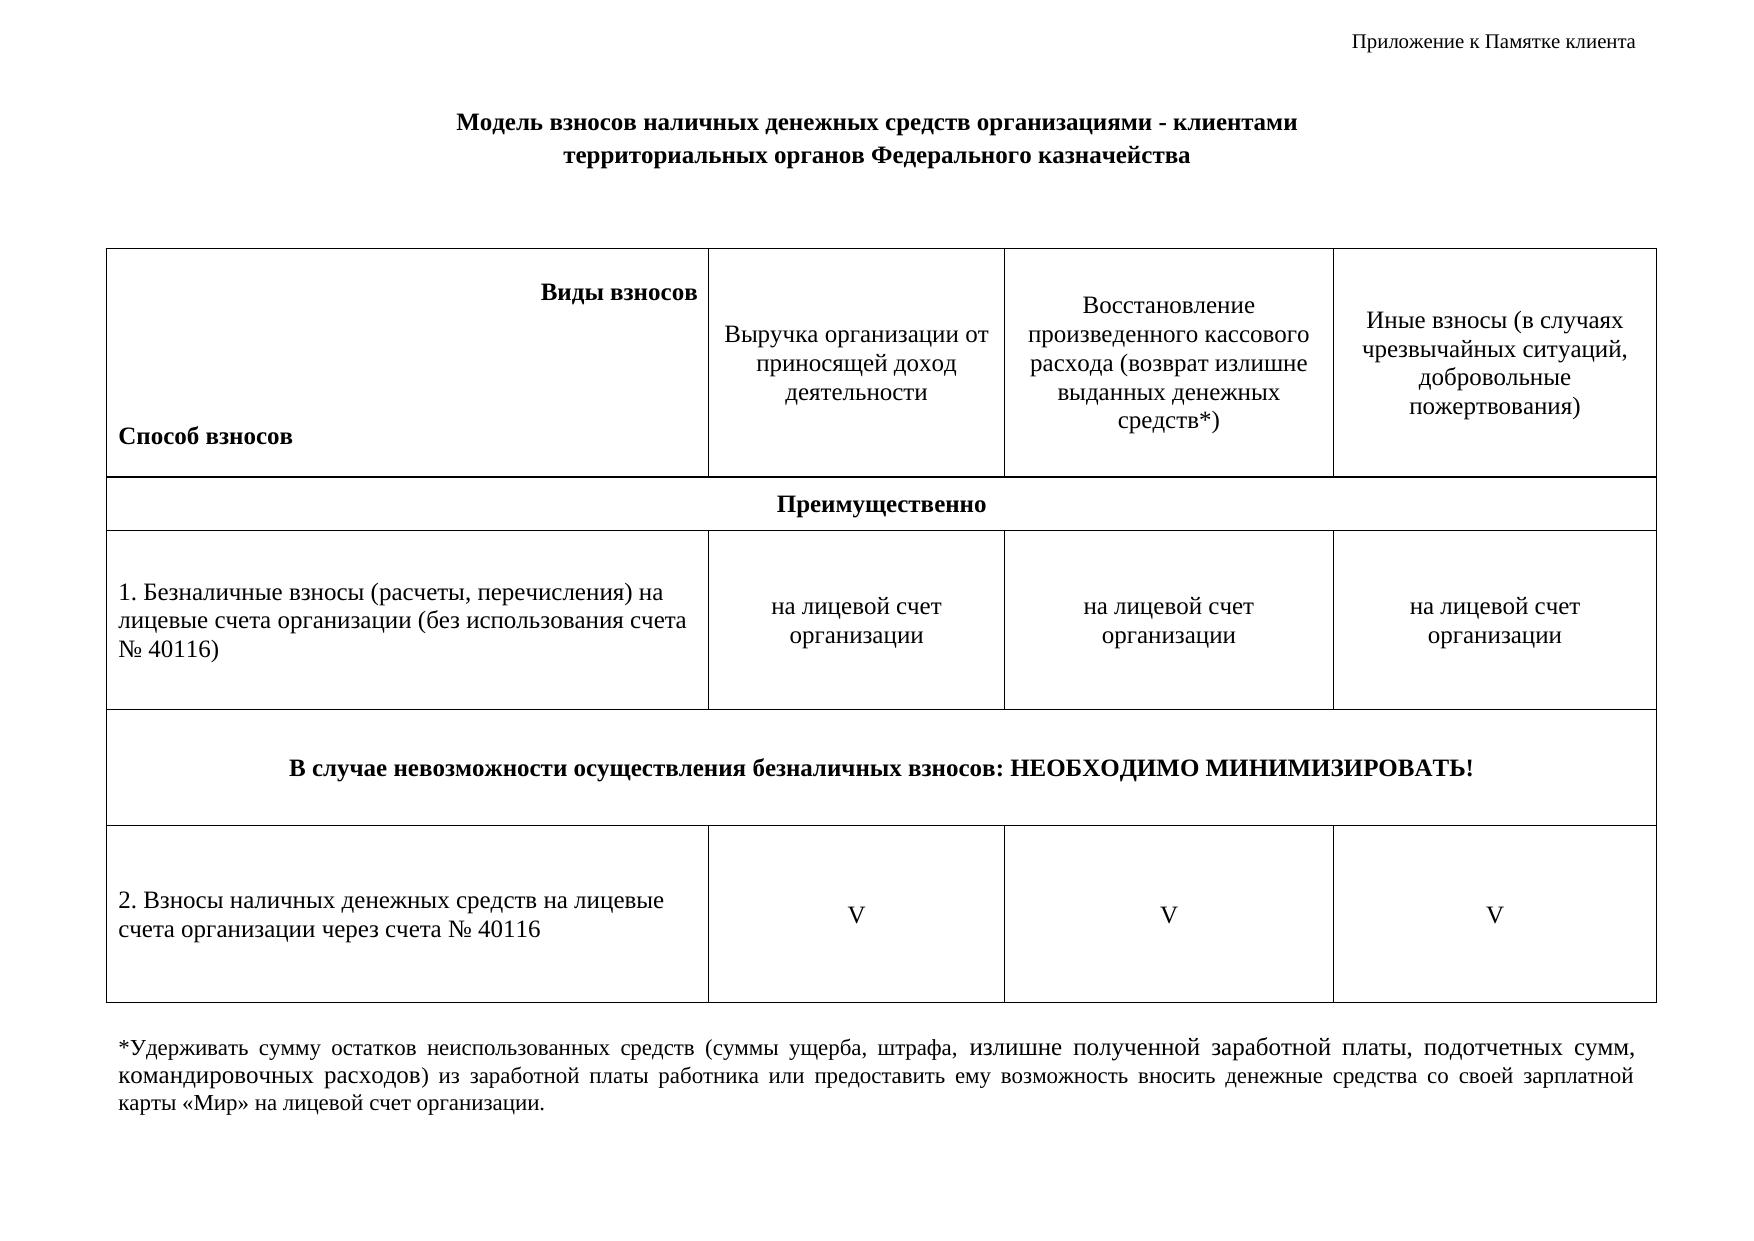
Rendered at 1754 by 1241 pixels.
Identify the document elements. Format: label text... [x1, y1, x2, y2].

table_cell V [1005, 826, 1333, 1002]
table_cell на лицевой счет организации [709, 531, 1004, 709]
table_header Виды взносов Способ взносов [107, 249, 708, 476]
table_cell на лицевой счет организации [1005, 531, 1333, 709]
table_header Выручка организации от приносящей доход деятельности [709, 249, 1004, 476]
table_header Восстановление произведенного кассового расхода (возврат излишне выданных денежных средств*) [1005, 249, 1333, 476]
text *Удерживать сумму остатков неиспользованных средств (суммы ущерба, штрафа, излишне полученной заработной платы, подотчетных сумм, командировочных расходов) из заработной платы работника или предоставить ему возможность вносить денежные средства со своей зарплатной карты «Мир» на лицевой счет организации. [118, 1032, 1636, 1116]
table_cell В случае невозможности осуществления безналичных взносов: НЕОБХОДИМО МИНИМИЗИРОВАТЬ! [107, 710, 1656, 825]
table_header Иные взносы (в случаях чрезвычайных ситуаций, добровольные пожертвования) [1334, 249, 1656, 476]
table_cell 2. Взносы наличных денежных средств на лицевые счета организации через счета № 40116 [107, 826, 708, 1002]
table_cell Преимущественно [107, 478, 1656, 529]
table_cell на лицевой счет организации [1334, 531, 1656, 709]
table_cell V [709, 826, 1004, 1002]
table_cell 1. Безналичные взносы (расчеты, перечисления) на лицевые счета организации (без использования счета № 40116) [107, 531, 708, 709]
text Модель взносов наличных денежных средств организациями - клиентами территориальных органов Федерального казначейства [118, 107, 1636, 168]
table_cell V [1334, 826, 1656, 1002]
